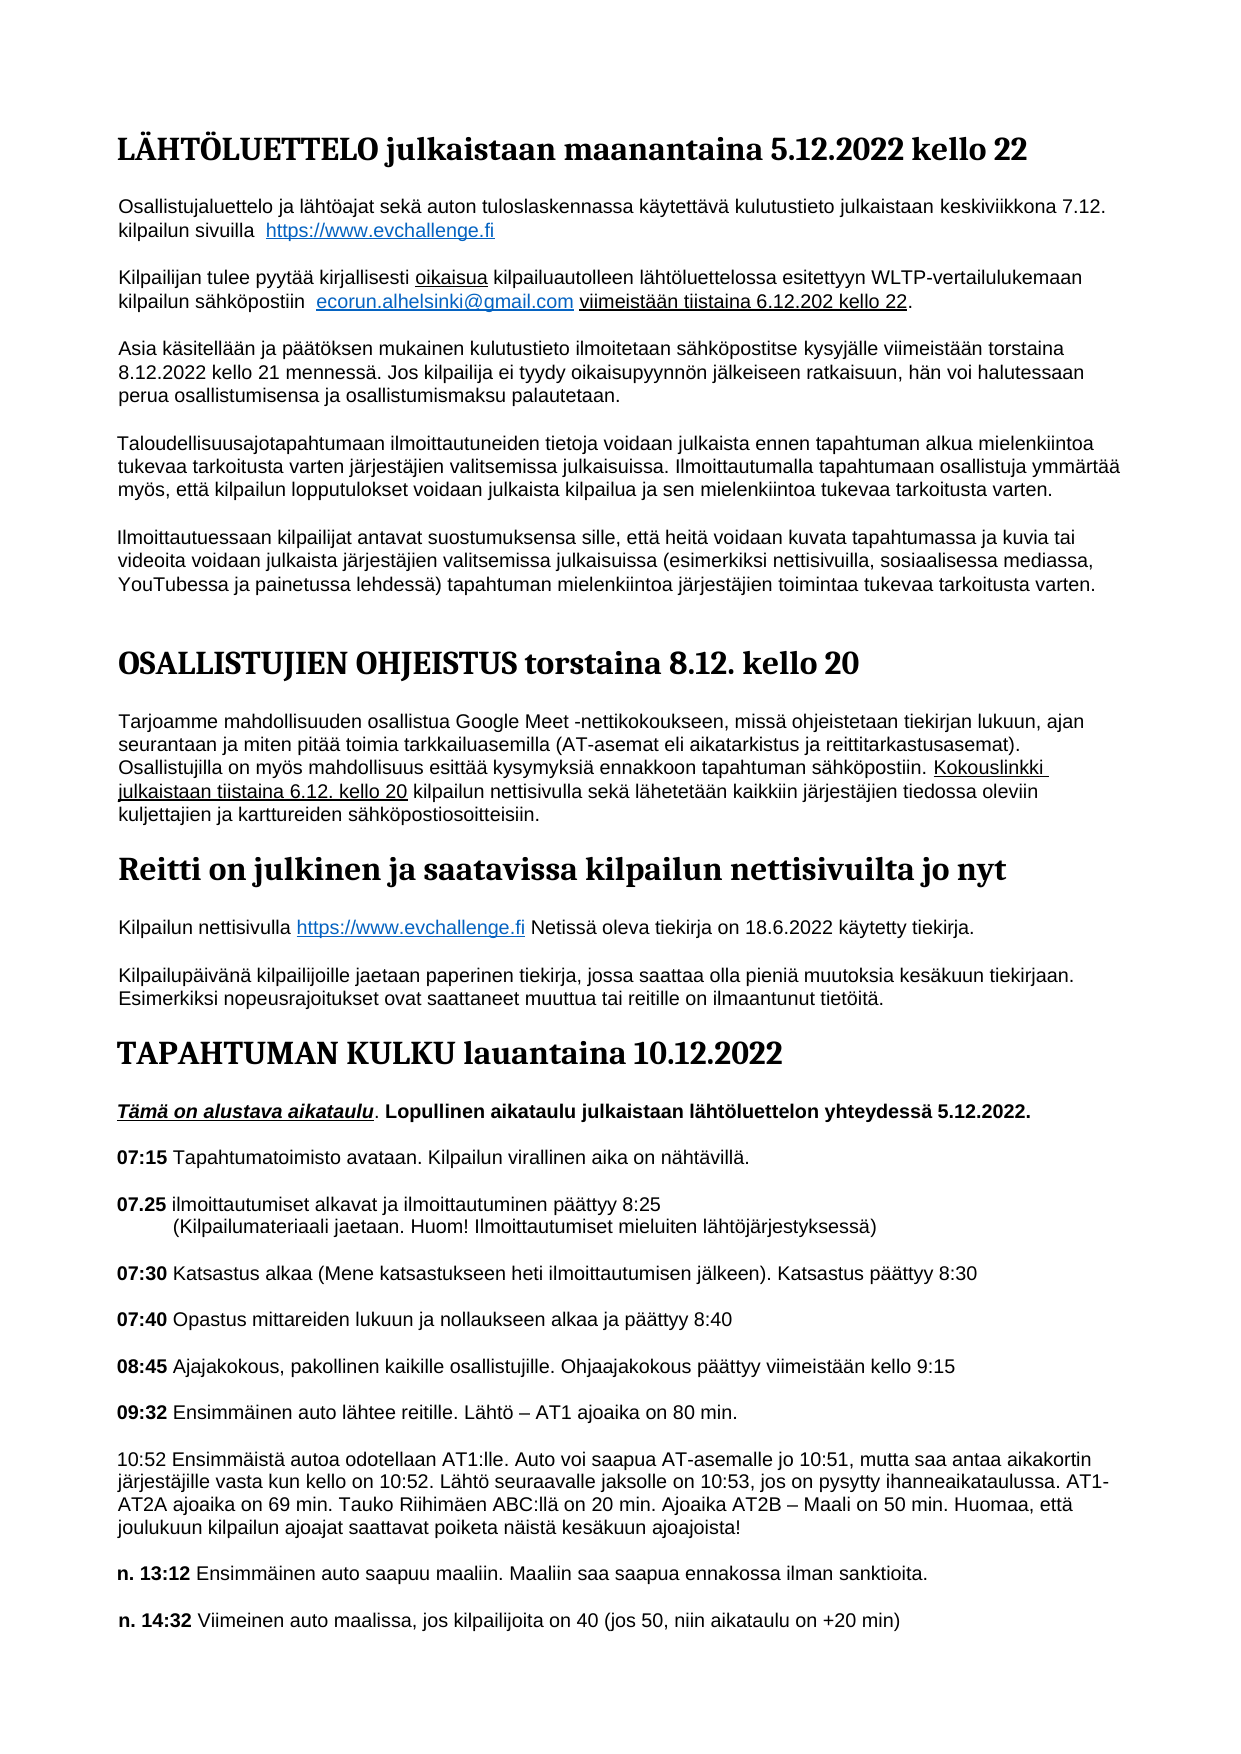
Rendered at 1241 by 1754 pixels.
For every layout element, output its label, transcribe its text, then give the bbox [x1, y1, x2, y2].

text 07:15 Tapahtumatoimisto avataan. Kilpailun virallinen aika on nähtävillä. [117, 1146, 1122, 1169]
text Kilpailupäivänä kilpailijoille jaetaan paperinen tiekirja, jossa saattaa olla pieniä muutoksia kesäkuun tiekirjaan. Esimerkiksi nopeusrajoitukset ovat saattaneet muuttua tai reitille on ilmaantunut tietöitä. [118, 963, 1122, 1009]
subtitle OSALLISTUJIEN OHJEISTUS torstaina 8.12. kello 20 [118, 644, 1122, 683]
text Taloudellisuusajotapahtumaan ilmoittautuneiden tietoja voidaan julkaista ennen tapahtuman alkua mielenkiintoa tukevaa tarkoitusta varten järjestäjien valitsemissa julkaisuissa. Ilmoittautumalla tapahtumaan osallistuja ymmärtää myös, että kilpailun lopputulokset voidaan julkaista kilpailua ja sen mielenkiintoa tukevaa tarkoitusta varten. [117, 432, 1122, 501]
text n. 14:32 Viimeinen auto maalissa, jos kilpailijoita on 40 (jos 50, niin aikataulu on +20 min) [118, 1609, 1122, 1631]
text Kilpailijan tulee pyytää kirjallisesti oikaisua kilpailuautolleen lähtöluettelossa esitettyyn WLTP-vertailulukemaan kilpailun sähköpostiin ecorun.alhelsinki@gmail.com viimeistään tiistaina 6.12.202 kello 22. [118, 266, 1122, 312]
subtitle LÄHTÖLUETTELO julkaistaan maanantaina 5.12.2022 kello 22 [117, 130, 1122, 168]
text 07.25 ilmoittautumiset alkavat ja ilmoittautuminen päättyy 8:25 (Kilpailumateriaali jaetaan. Huom! Ilmoittautumiset mieluiten lähtöjärjestyksessä) [117, 1193, 1122, 1238]
subtitle Reitti on julkinen ja saatavissa kilpailun nettisivuilta jo nyt [118, 851, 1122, 889]
text 10:52 Ensimmäistä autoa odotellaan AT1:lle. Auto voi saapua AT-asemalle jo 10:51, mutta saa antaa aikakortin järjestäjille vasta kun kello on 10:52. Lähtö seuraavalle jaksolle on 10:53, jos on pysytty ihanneaikataulussa. AT1- AT2A ajoaika on 69 min. Tauko Riihimäen ABC:llä on 20 min. Ajoaika AT2B – Maali on 50 min. Huomaa, että joulukuun kilpailun ajoajat saattavat poiketa näistä kesäkuun ajoajoista! [117, 1448, 1122, 1538]
text Tarjoamme mahdollisuuden osallistua Google Meet -nettikokoukseen, missä ohjeistetaan tiekirjan lukuun, ajan seurantaan ja miten pitää toimia tarkkailuasemilla (AT-asemat eli aikatarkistus ja reittitarkastusasemat). Osallistujilla on myös mahdollisuus esittää kysymyksiä ennakkoon tapahtuman sähköpostiin. Kokouslinkki julkaistaan tiistaina 6.12. kello 20 kilpailun nettisivulla sekä lähetetään kaikkiin järjestäjien tiedossa oleviin kuljettajien ja karttureiden sähköpostiosoitteisiin. [118, 709, 1122, 826]
subtitle TAPAHTUMAN KULKU lauantaina 10.12.2022 [117, 1034, 1122, 1073]
text Kilpailun nettisivulla https://www.evchallenge.fi Netissä oleva tiekirja on 18.6.2022 käytetty tiekirja. [118, 916, 1122, 938]
text Ilmoittautuessaan kilpailijat antavat suostumuksensa sille, että heitä voidaan kuvata tapahtumassa ja kuvia tai videoita voidaan julkaista järjestäjien valitsemissa julkaisuissa (esimerkiksi nettisivuilla, sosiaalisessa mediassa, YouTubessa ja painetussa lehdessä) tapahtuman mielenkiintoa järjestäjien toimintaa tukevaa tarkoitusta varten. [117, 526, 1122, 595]
text 09:32 Ensimmäinen auto lähtee reitille. Lähtö – AT1 ajoaika on 80 min. [117, 1401, 1122, 1424]
text n. 13:12 Ensimmäinen auto saapuu maaliin. Maaliin saa saapua ennakossa ilman sanktioita. [117, 1562, 1122, 1585]
text 08:45 Ajajakokous, pakollinen kaikille osallistujille. Ohjaajakokous päättyy viimeistään kello 9:15 [117, 1355, 1122, 1377]
text Asia käsitellään ja päätöksen mukainen kulutustieto ilmoitetaan sähköpostitse kysyjälle viimeistään torstaina 8.12.2022 kello 21 mennessä. Jos kilpailija ei tyydy oikaisupyynnön jälkeiseen ratkaisuun, hän voi halutessaan perua osallistumisensa ja osallistumismaksu palautetaan. [118, 337, 1122, 407]
text Tämä on alustava aikataulu. Lopullinen aikataulu julkaistaan lähtöluettelon yhteydessä 5.12.2022. [117, 1100, 1122, 1122]
text Osallistujaluettelo ja lähtöajat sekä auton tuloslaskennassa käytettävä kulutustieto julkaistaan keskiviikkona 7.12. kilpailun sivuilla https://www.evchallenge.fi [118, 195, 1122, 241]
text 07:40 Opastus mittareiden lukuun ja nollaukseen alkaa ja päättyy 8:40 [117, 1308, 1122, 1331]
text 07:30 Katsastus alkaa (Mene katsastukseen heti ilmoittautumisen jälkeen). Katsastus päättyy 8:30 [117, 1262, 1122, 1284]
